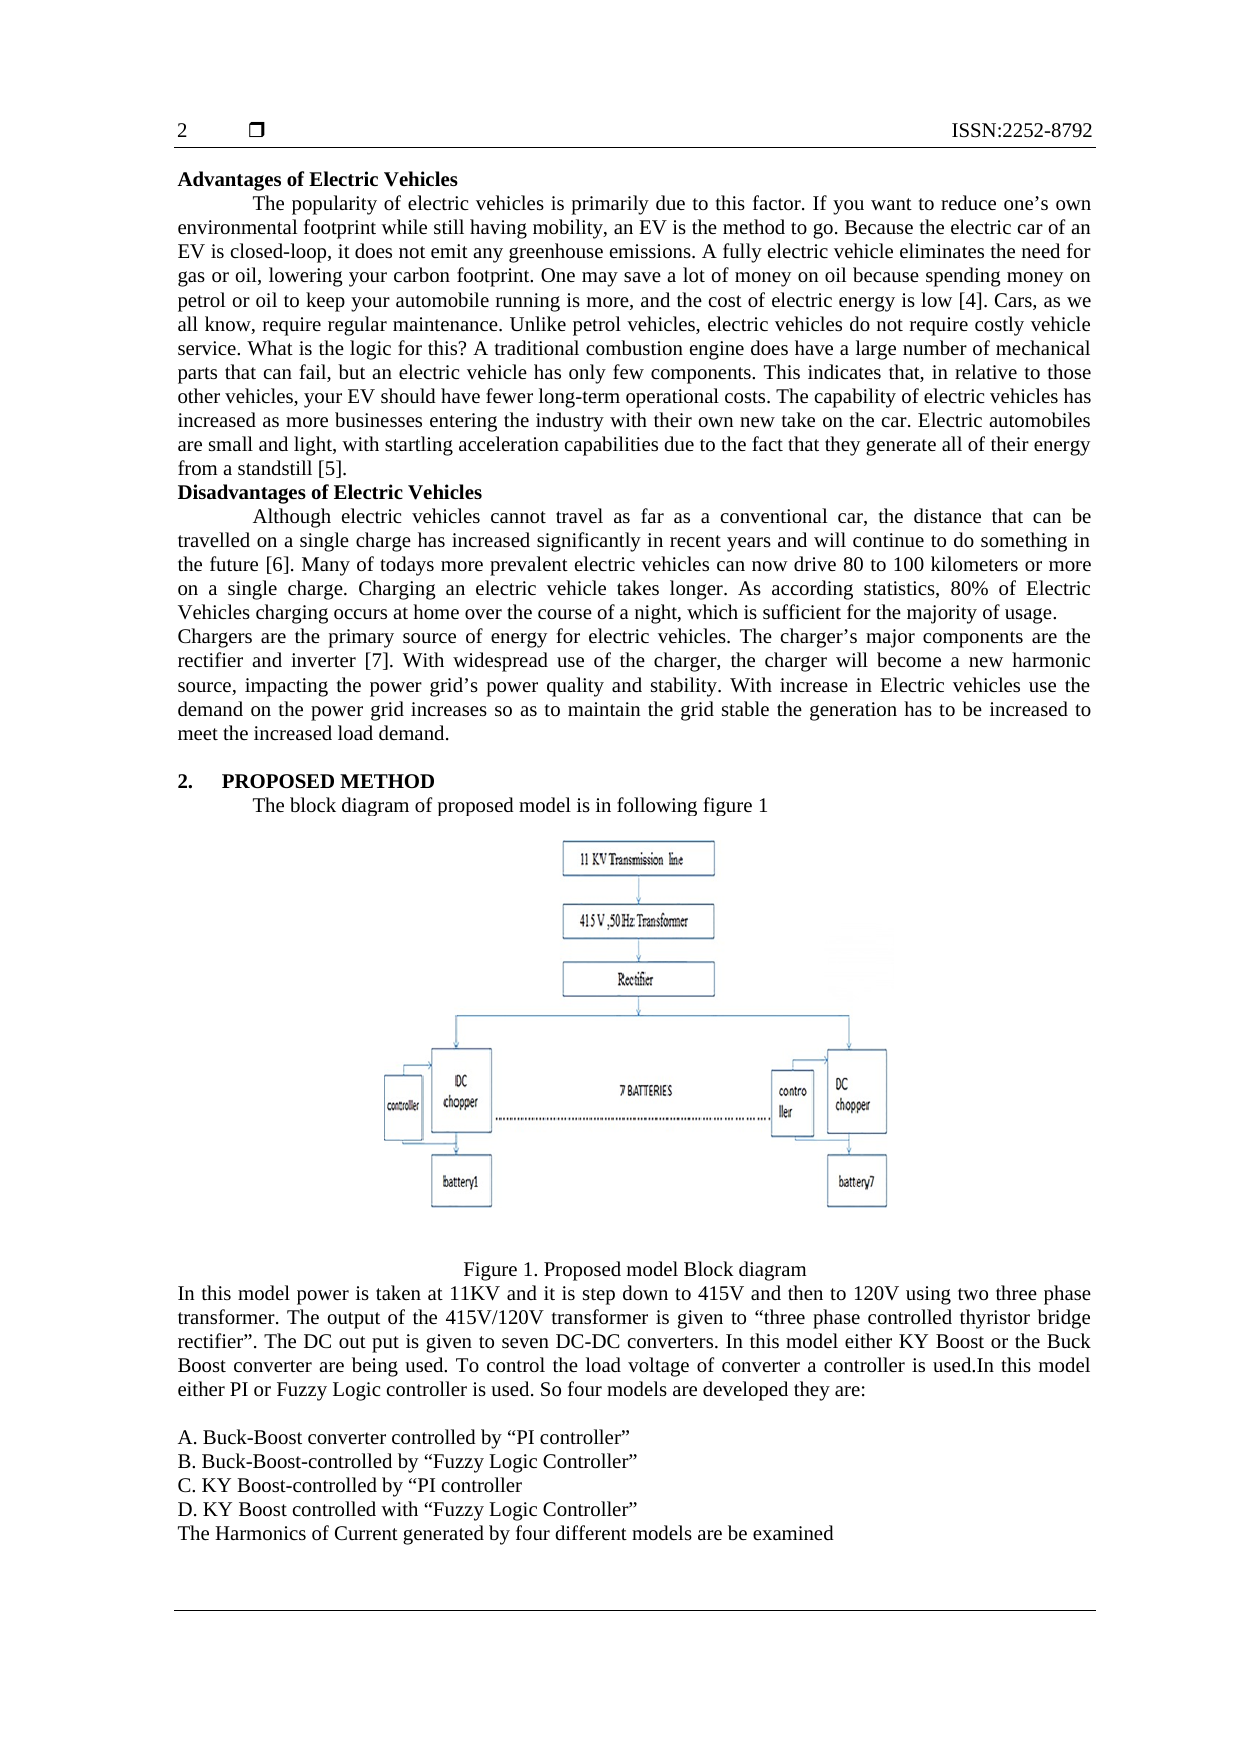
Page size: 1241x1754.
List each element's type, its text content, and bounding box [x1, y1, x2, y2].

text The Harmonics of Current generated by four different models are be examined [177, 1521, 1092, 1545]
text B. Buck-Boost-controlled by “Fuzzy Logic Controller” [177, 1449, 1092, 1473]
text D. KY Boost controlled with “Fuzzy Logic Controller” [177, 1497, 1092, 1521]
list PROPOSED METHOD [177, 769, 1092, 793]
text In this model power is taken at 11KV and it is step down to 415V and then to 120V using two three phase transformer. The output of the 415V/120V transformer is given to “three phase controlled thyristor bridge rectifier”. The DC out put is given to seven DC-DC converters. In this model either KY Boost or the Buck Boost converter are being used. To control the load voltage of converter a controller is used.In this model either PI or Fuzzy Logic controller is used. So four models are developed they are: [177, 1281, 1092, 1401]
text Figure 1. Proposed model Block diagram [177, 1257, 1092, 1281]
text C. KY Boost-controlled by “PI controller [177, 1473, 1092, 1497]
text Chargers are the primary source of energy for electric vehicles. The charger’s major components are the rectifier and inverter [7]. With widespread use of the charger, the charger will become a new harmonic source, impacting the power grid’s power quality and stability. With increase in Electric vehicles use the demand on the power grid increases so as to maintain the grid stable the generation has to be increased to meet the increased load demand. [177, 624, 1092, 745]
text The popularity of electric vehicles is primarily due to this factor. If you want to reduce one’s own environmental footprint while still having mobility, an EV is the method to go. Because the electric car of an EV is closed-loop, it does not emit any greenhouse emissions. A fully electric vehicle eliminates the need for gas or oil, lowering your carbon footprint. One may save a lot of money on oil because spending money on petrol or oil to keep your automobile running is more, and the cost of electric energy is low [4]. Cars, as we all know, require regular maintenance. Unlike petrol vehicles, electric vehicles do not require costly vehicle service. What is the logic for this? A traditional combustion engine does have a large number of mechanical parts that can fail, but an electric vehicle has only few components. This indicates that, in relative to those other vehicles, your EV should have fewer long-term operational costs. The capability of electric vehicles has increased as more businesses entering the industry with their own new take on the car. Electric automobiles are small and light, with startling acceleration capabilities due to the fact that they generate all of their energy from a standstill [5]. [177, 191, 1092, 480]
text The block diagram of proposed model is in following figure 1 [177, 793, 1092, 817]
text A. Buck-Boost converter controlled by “PI controller” [177, 1425, 1092, 1449]
picture [346, 816, 923, 1233]
text Disadvantages of Electric Vehicles [177, 480, 1092, 504]
text Although electric vehicles cannot travel as far as a conventional car, the distance that can be travelled on a single charge has increased significantly in recent years and will continue to do something in the future [6]. Many of todays more prevalent electric vehicles can now drive 80 to 100 kilometers or more on a single charge. Charging an electric vehicle takes longer. As according statistics, 80% of Electric Vehicles charging occurs at home over the course of a night, which is sufficient for the majority of usage. [177, 504, 1092, 624]
text Advantages of Electric Vehicles [177, 167, 1092, 191]
